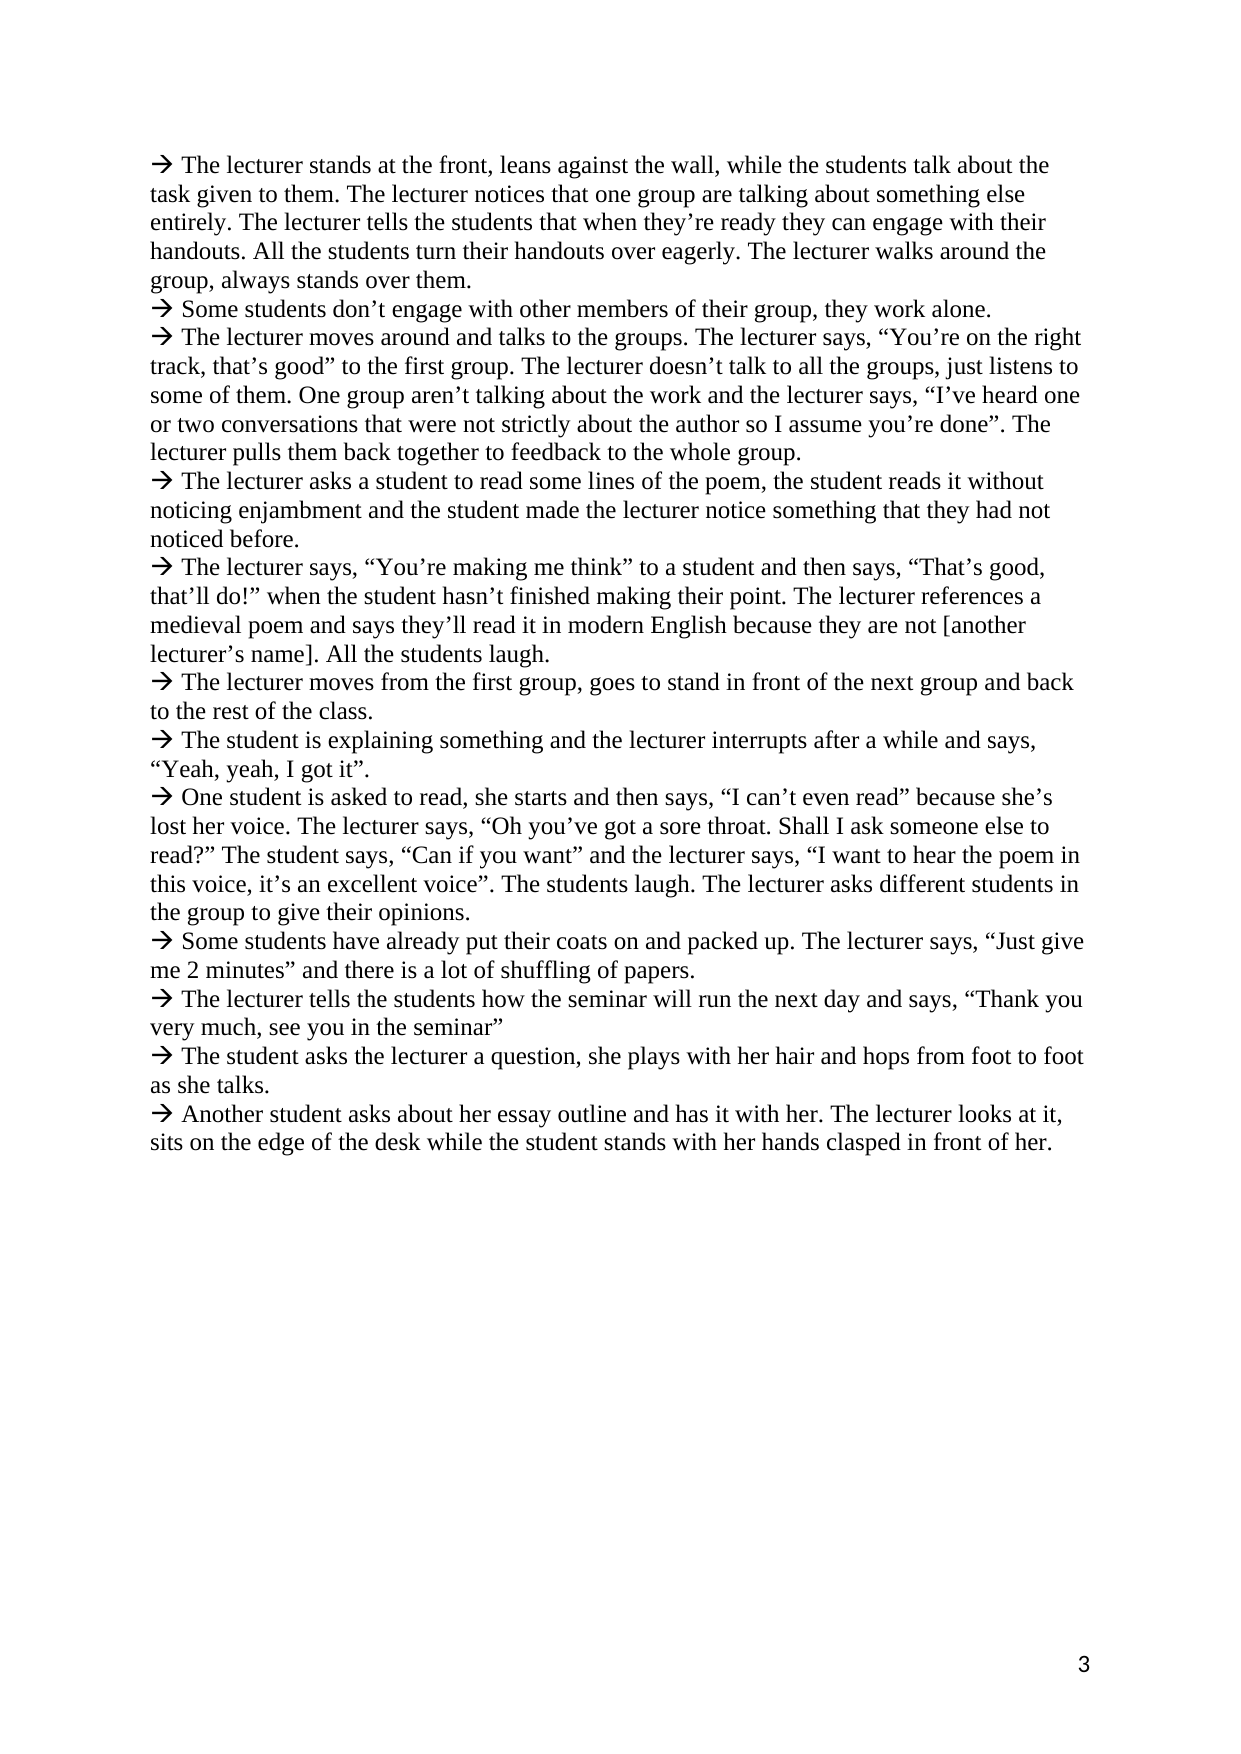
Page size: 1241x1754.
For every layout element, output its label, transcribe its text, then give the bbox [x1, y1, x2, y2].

text The lecturer moves from the first group, goes to stand in front of the next group and back to the rest of the class. [150, 667, 1090, 725]
text The lecturer says, “You’re making me think” to a student and then says, “That’s good, that’ll do!” when the student hasn’t finished making their point. The lecturer references a medieval poem and says they’ll read it in modern English because they are not [another lecturer’s name]. All the students laugh. [150, 552, 1090, 667]
text Some students have already put their coats on and packed up. The lecturer says, “Just give me 2 minutes” and there is a lot of shuffling of papers. [150, 926, 1090, 984]
text Some students don’t engage with other members of their group, they work alone. [150, 294, 1090, 322]
text The lecturer tells the students how the seminar will run the next day and says, “Thank you very much, see you in the seminar” [150, 984, 1090, 1041]
text The lecturer asks a student to read some lines of the poem, the student reads it without noticing enjambment and the student made the lecturer notice something that they had not noticed before. [150, 466, 1090, 552]
text The student is explaining something and the lecturer interrupts after a while and says, “Yeah, yeah, I got it”. [150, 725, 1090, 782]
text Another student asks about her essay outline and has it with her. The lecturer looks at it, sits on the edge of the desk while the student stands with her hands clasped in front of her. [150, 1099, 1090, 1156]
text The lecturer moves around and talks to the groups. The lecturer says, “You’re on the right track, that’s good” to the first group. The lecturer doesn’t talk to all the groups, just listens to some of them. One group aren’t talking about the work and the lecturer says, “I’ve heard one or two conversations that were not strictly about the author so I assume you’re done”. The lecturer pulls them back together to feedback to the whole group. [150, 322, 1090, 466]
text One student is asked to read, she starts and then says, “I can’t even read” because she’s lost her voice. The lecturer says, “Oh you’ve got a sore throat. Shall I ask someone else to read?” The student says, “Can if you want” and the lecturer says, “I want to hear the poem in this voice, it’s an excellent voice”. The students laugh. The lecturer asks different students in the group to give their opinions. [150, 782, 1090, 926]
text The student asks the lecturer a question, she plays with her hair and hops from foot to foot as she talks. [150, 1041, 1090, 1099]
text The lecturer stands at the front, leans against the wall, while the students talk about the task given to them. The lecturer notices that one group are talking about something else entirely. The lecturer tells the students that when they’re ready they can engage with their handouts. All the students turn their handouts over eagerly. The lecturer walks around the group, always stands over them. [150, 150, 1090, 294]
